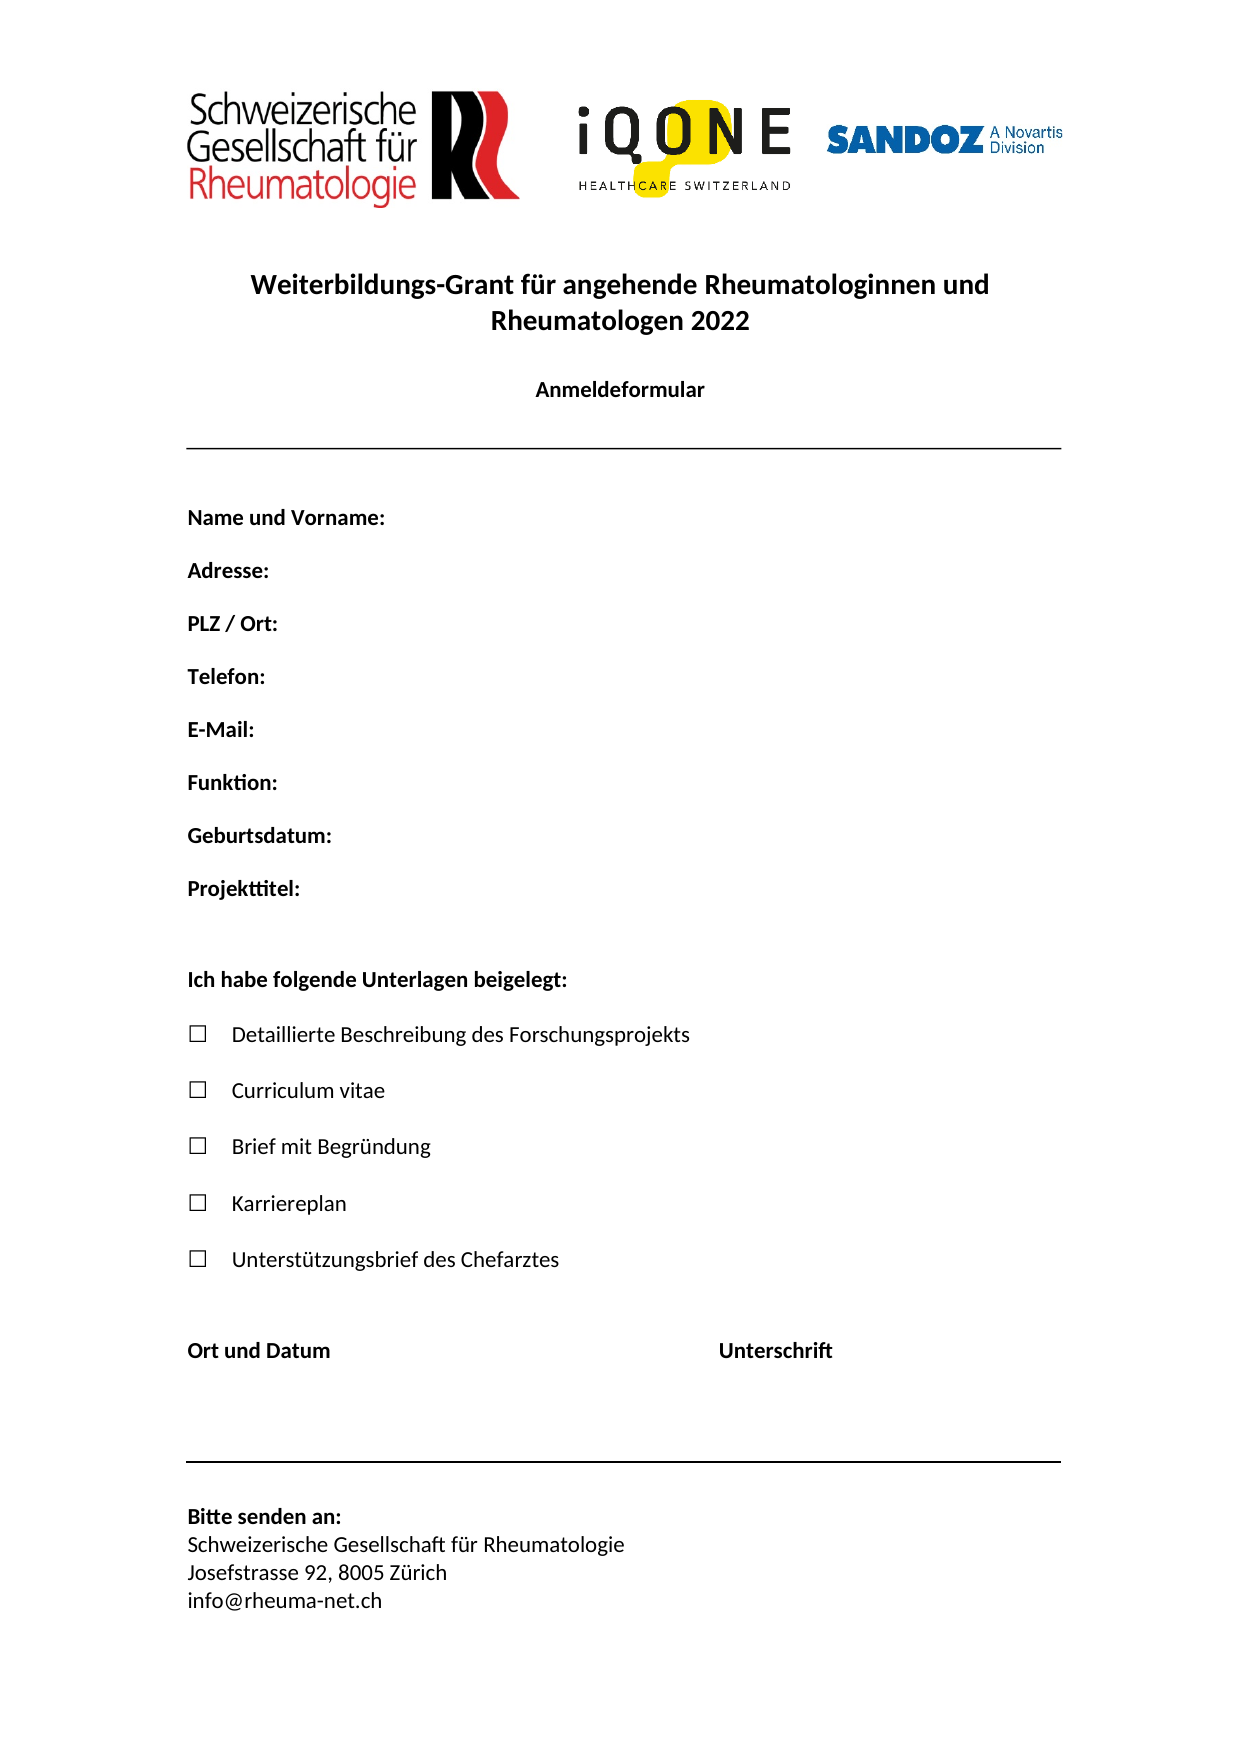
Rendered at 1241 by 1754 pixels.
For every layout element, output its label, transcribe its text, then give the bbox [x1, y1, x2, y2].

text Unterstützungsbrief des Chefarztes [187, 1243, 1053, 1274]
text E-Mail: [187, 715, 1053, 743]
text Geburtsdatum: [187, 821, 1053, 849]
text Name und Vorname: [187, 503, 1053, 531]
text Projekttitel: [187, 874, 1053, 902]
text Ich habe folgende Unterlagen beigelegt: [187, 965, 1053, 993]
picture [566, 87, 803, 210]
text Anmeldeformular [187, 375, 1053, 403]
picture [187, 88, 520, 208]
text Weiterbildungs-Grant für angehende Rheumatologinnen und Rheumatologen 2022 [187, 266, 1053, 338]
text Karriereplan [187, 1187, 1053, 1218]
text Ort und Datum Unterschrift [187, 1337, 1053, 1364]
text Adresse: [187, 556, 1053, 584]
text PLZ / Ort: [187, 609, 1053, 637]
text Funktion: [187, 768, 1053, 796]
text info@rheuma-net.ch [187, 1586, 1053, 1614]
text Brief mit Begründung [187, 1130, 1053, 1162]
text Detaillierte Beschreibung des Forschungsprojekts [187, 1018, 1053, 1049]
text Curriculum vitae [187, 1074, 1053, 1105]
text Telefon: [187, 662, 1053, 690]
text Bitte senden an: Schweizerische Gesellschaft für Rheumatologie Josefstrasse 92, 8005 Zürich [187, 1502, 1053, 1586]
picture [826, 124, 1063, 154]
